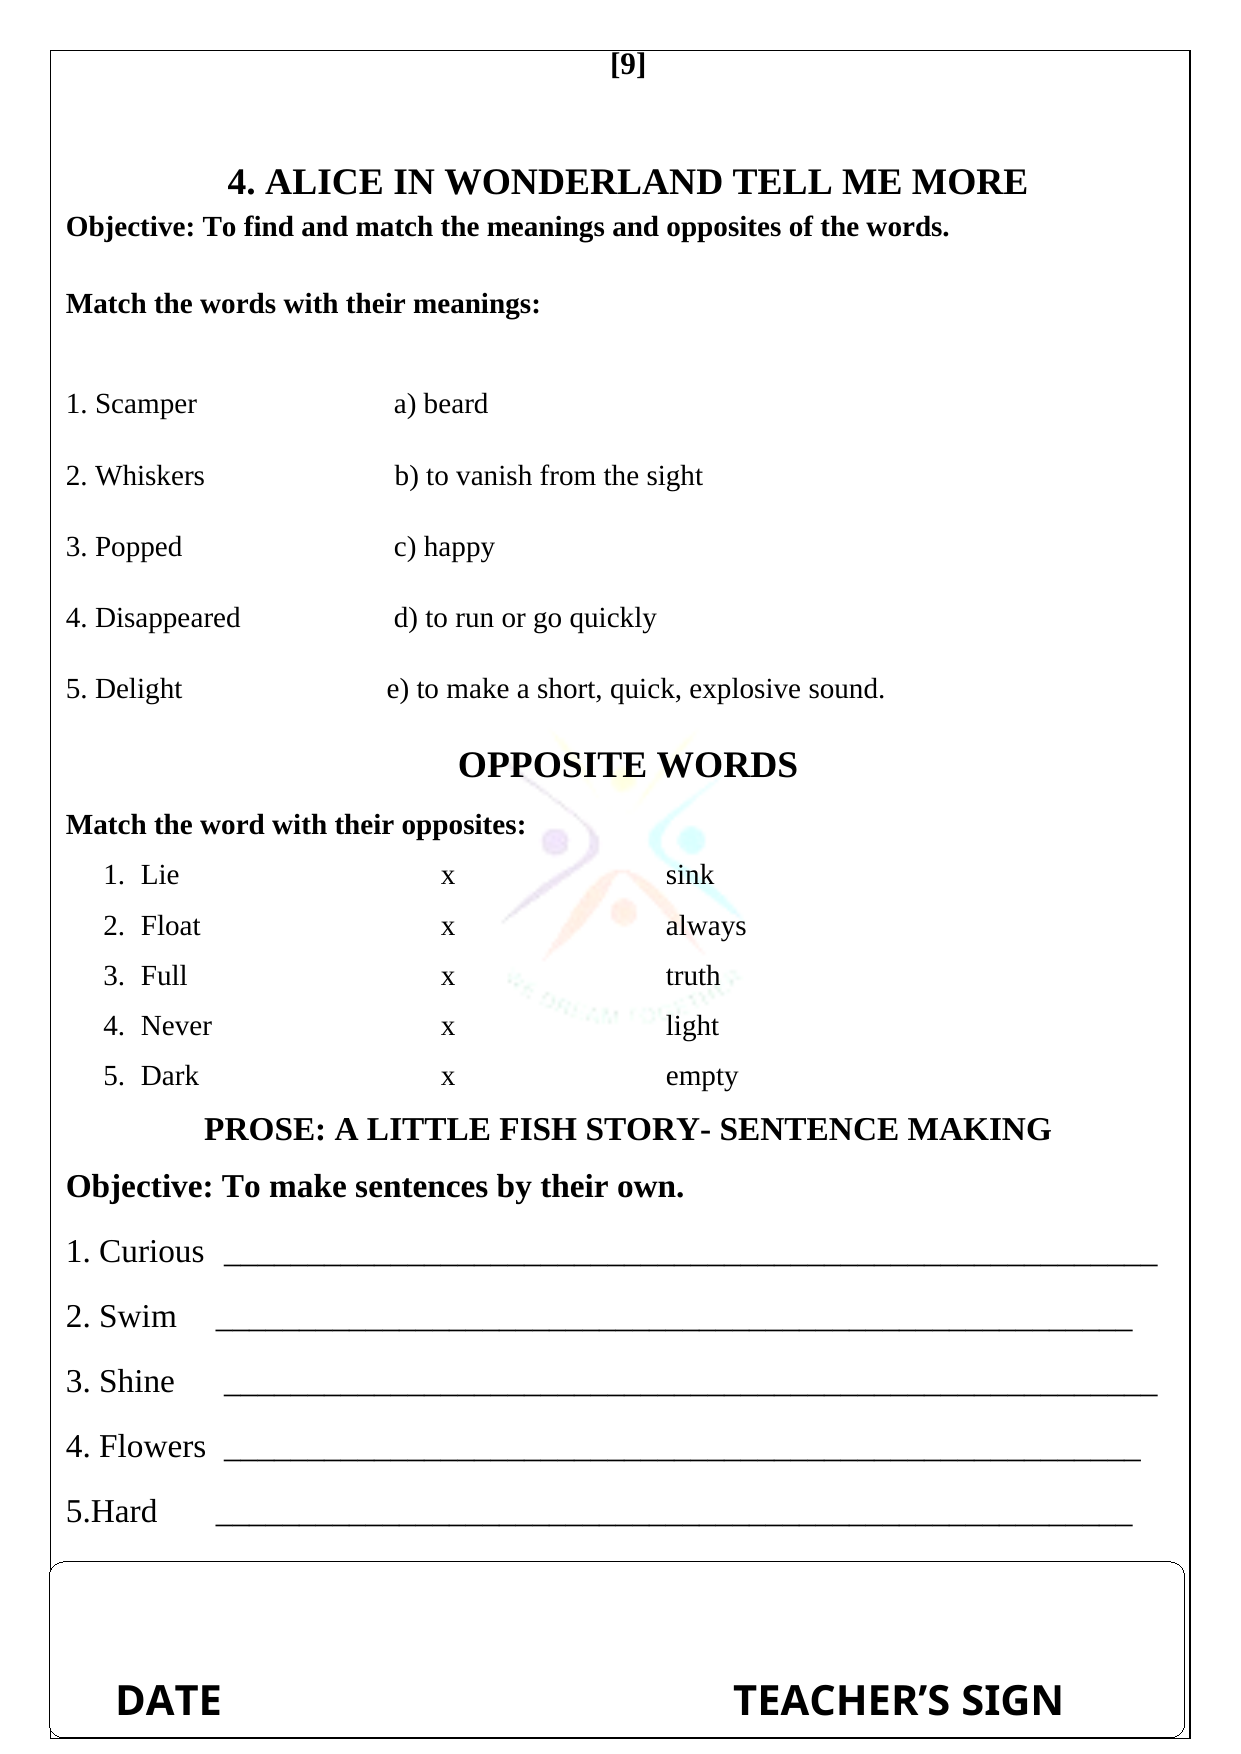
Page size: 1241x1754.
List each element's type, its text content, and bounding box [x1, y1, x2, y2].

text 3. Popped c) happy [66, 529, 1189, 562]
text Match the word with their opposites: [66, 807, 1189, 841]
text Objective: To make sentences by their own. [66, 1166, 1189, 1205]
text Objective: To find and match the meanings and opposites of the words. [66, 209, 1189, 242]
list Float x always [103, 908, 1189, 941]
text 2. Whiskers b) to vanish from the sight [66, 458, 1189, 491]
text OPPOSITE WORDS [66, 742, 1189, 785]
text 5.Hard _______________________________________________________ [66, 1491, 1189, 1529]
list Never x light [103, 1008, 1189, 1042]
text 3. Shine ________________________________________________________ [66, 1361, 1189, 1399]
text 4. Disappeared d) to run or go quickly [66, 600, 1189, 633]
text PROSE: A LITTLE FISH STORY- SENTENCE MAKING [66, 1109, 1189, 1147]
list Dark x empty [103, 1058, 1189, 1092]
text 4. ALICE IN WONDERLAND TELL ME MORE [66, 159, 1189, 202]
text 1. Scamper a) beard [66, 387, 1189, 420]
text Match the words with their meanings: [66, 286, 1189, 319]
text 4. Flowers _______________________________________________________ [66, 1426, 1189, 1464]
text 5. Delight e) to make a short, quick, explosive sound. [66, 671, 1189, 705]
text 1. Curious ________________________________________________________ [66, 1231, 1189, 1269]
list Full x truth [103, 958, 1189, 991]
text 2. Swim _______________________________________________________ [66, 1296, 1189, 1334]
list Lie x sink [103, 857, 1189, 891]
